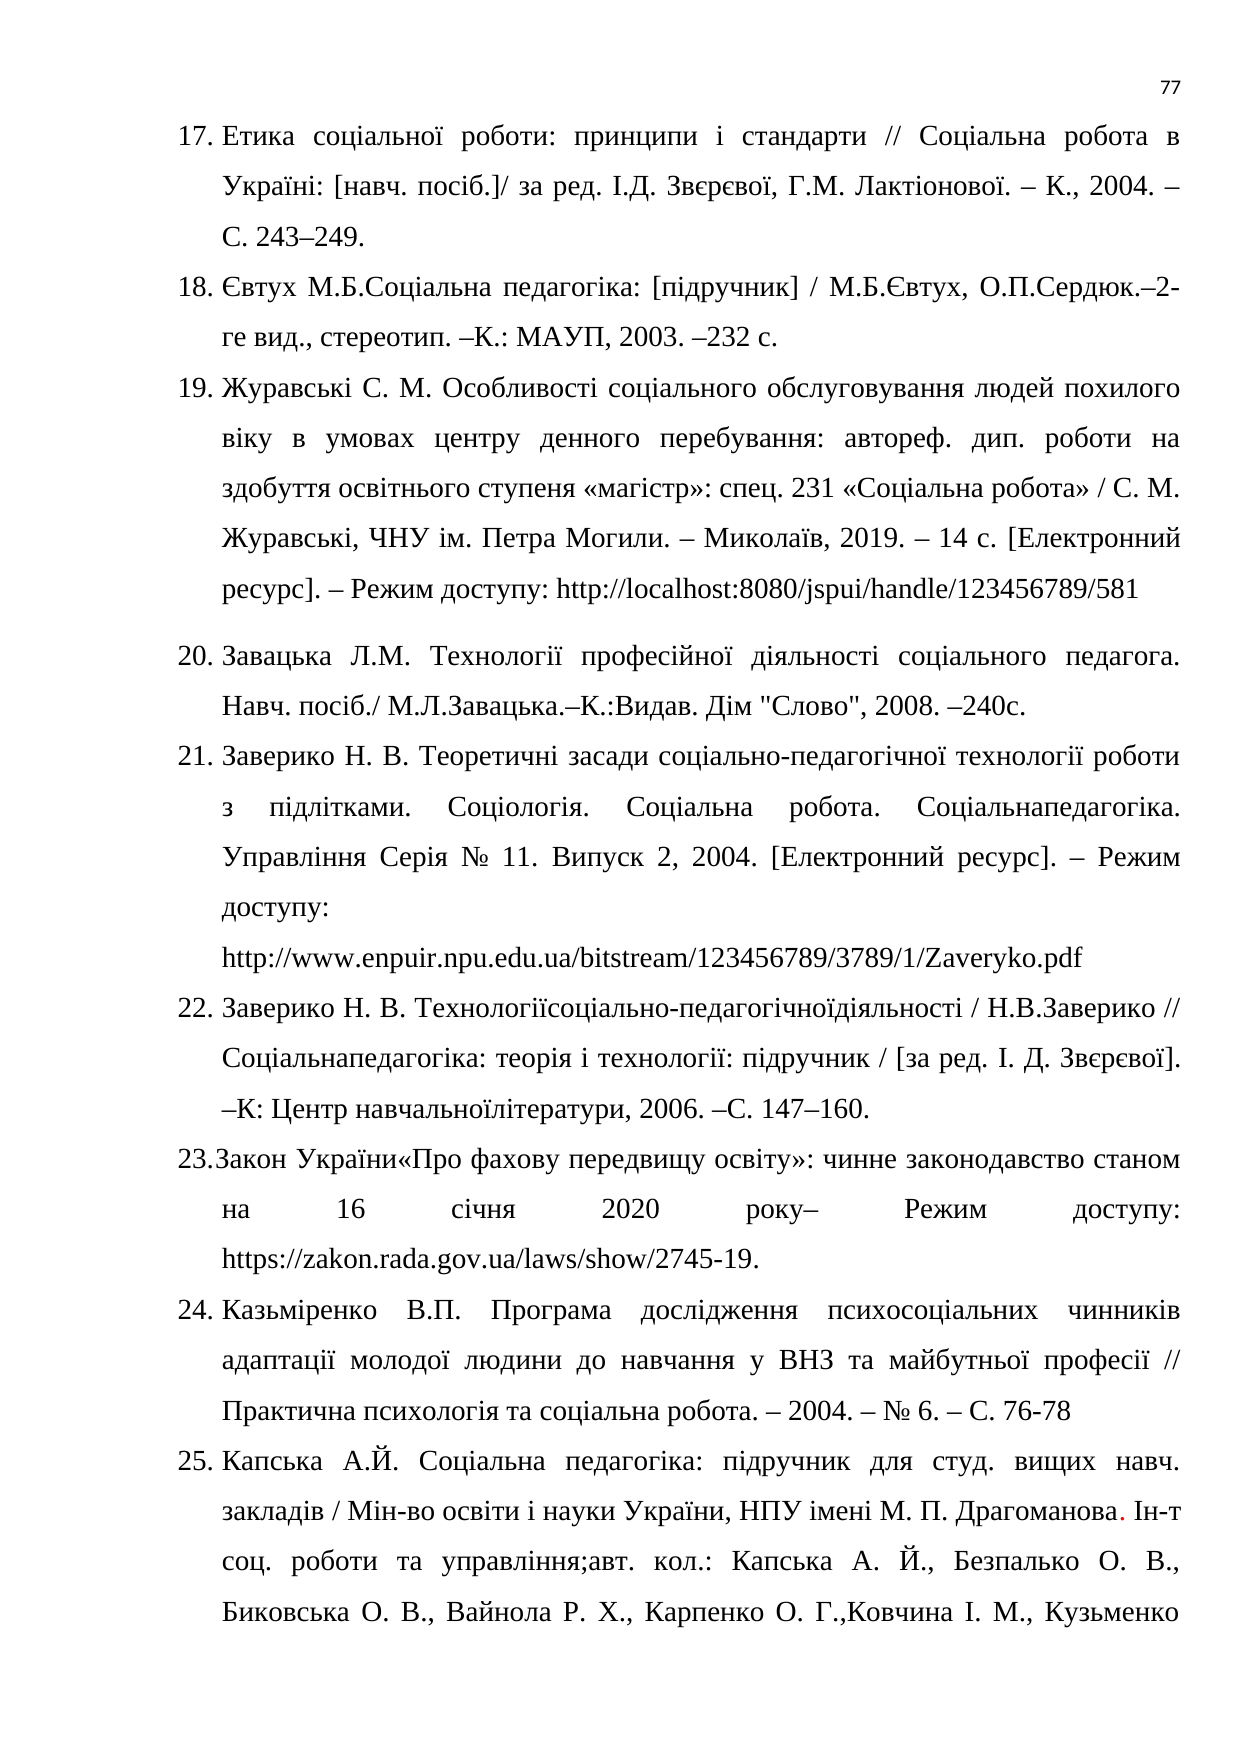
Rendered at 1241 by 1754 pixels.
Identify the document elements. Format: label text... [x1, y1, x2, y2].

list Заверико Н. В. Теоретичні засади соціально-педагогічної технології роботи з підлітками. Соціологія. Соціальна робота. Соціальнапедагогіка. Управління Серія № 11. Випуск 2, 2004. [Електронний ресурс]. – Режим доступу: http://www.enpuir.npu.edu.ua/bitstream/123456789/3789/1/Zaveryko.pdf [177, 738, 1181, 973]
list Етика соціальної роботи: принципи і стандарти // Соціальна робота в Україні: [навч. посіб.]/ за ред. І.Д. Звєрєвої, Г.М. Лактіонової. – К., 2004. – С. 243–249. [177, 118, 1181, 252]
list Завацька Л.М. Технології професійної діяльності соціального педагога. Навч. посіб./ М.Л.Завацька.–К.:Видав. Дім "Слово", 2008. –240с. [177, 638, 1181, 722]
list Євтух М.Б.Соціальна педагогіка: [підручник] / М.Б.Євтух, О.П.Сердюк.–2-ге вид., стереотип. –К.: МАУП, 2003. –232 с. [177, 269, 1181, 353]
list Заверико Н. В. Технологіїсоціально-педагогічноїдіяльності / Н.В.Заверико // Соціальнапедагогіка: теорія і технології: підручник / [за ред. І. Д. Звєрєвої]. –К: Центр навчальноїлітератури, 2006. –С. 147–160. [177, 990, 1181, 1124]
list Закон України«Про фахову передвищу освіту»: чинне законодавство станом на 16 січня 2020 року– Режим доступу: https://zakon.rada.gov.ua/laws/show/2745-19. [177, 1141, 1181, 1275]
list Казьміренко В.П. Програма дослідження психосоціальних чинників адаптації молодої людини до навчання у ВНЗ та майбутньої професії // Практична психологія та соціальна робота. – 2004. – № 6. – С. 76-78 [177, 1292, 1181, 1426]
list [177, 1443, 1181, 1627]
list Журавські С. М. Особливості соціального обслуговування людей похилого віку в умовах центру денного перебування: автореф. дип. роботи на здобуття освітнього ступеня «магістр»: спец. 231 «Соціальна робота» / С. М. Журавські, ЧНУ ім. Петра Могили. – Миколаїв, 2019. – 14 с. [Електронний ресурс]. – Режим доступу: http://localhost:8080/jspui/handle/123456789/581 [177, 370, 1181, 604]
